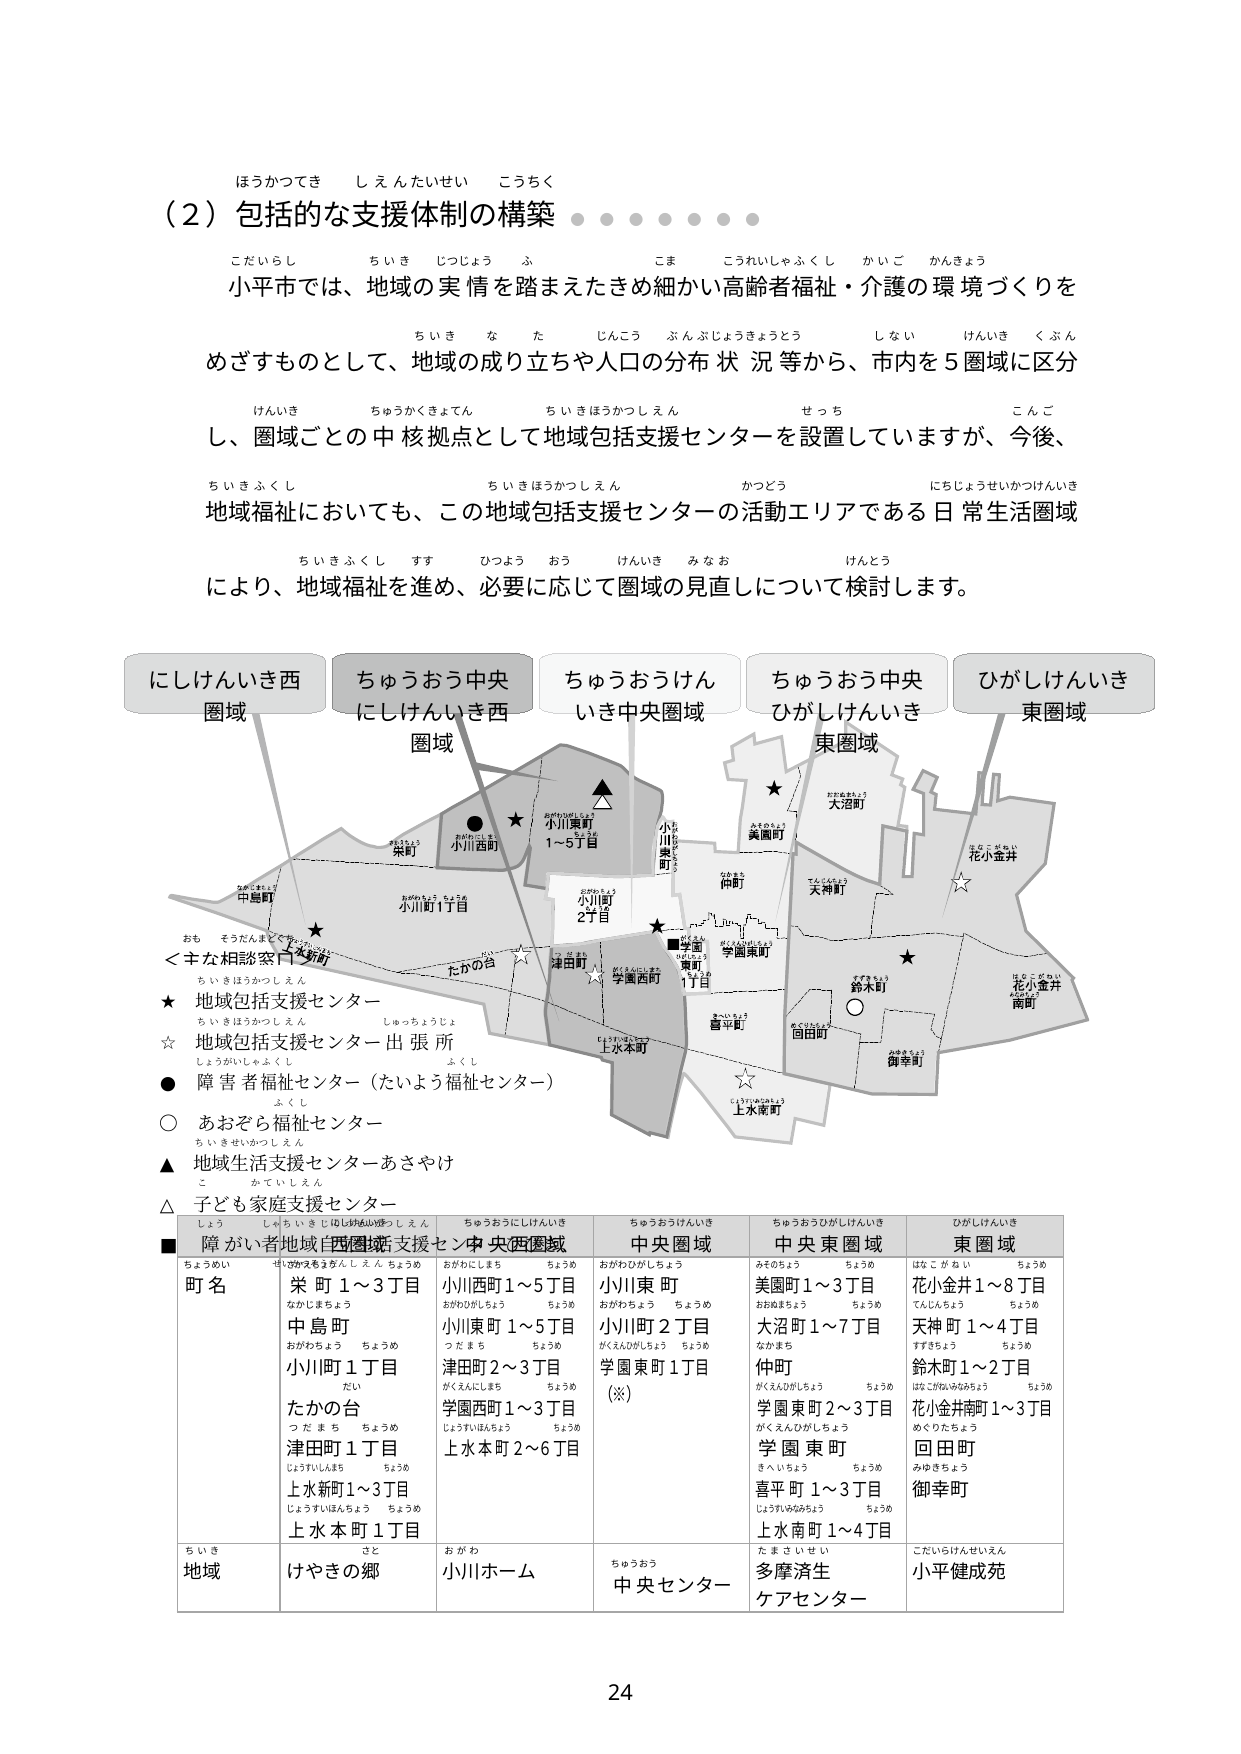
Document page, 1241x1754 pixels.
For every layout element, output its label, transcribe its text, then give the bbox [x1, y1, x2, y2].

table_header [750, 1216, 906, 1256]
table_cell ２ １（※） [594, 1258, 749, 1542]
text では、のをまえたきめかい・のづくりをめざすものとして、のりちやのから、を５にし、ごとのとしてセンターをしていますが、、においても、このセンターのエリアであるにより、をめ、にじてのしについてします。 [206, 239, 1078, 614]
table_header [594, 1216, 749, 1256]
table_header [437, 1216, 593, 1256]
table_cell [178, 1258, 279, 1542]
table_cell １～３ １ たかの １ １～３ １ [281, 1258, 436, 1542]
table_cell １～５ １～５ ２～３ １～３ ２～６ [437, 1258, 593, 1542]
table_cell センター [178, 1544, 279, 1611]
table_cell １～８ １～４ １～２ １～３ [907, 1258, 1063, 1542]
subtitle （２）なの ● ● ● ● ● ● ● [118, 164, 1122, 239]
table_cell けやきの [281, 1544, 436, 1611]
table_cell [907, 1544, 1063, 1611]
table_header [907, 1216, 1063, 1256]
table_header [178, 1216, 279, 1256]
table_cell ケアセンター [750, 1544, 906, 1611]
table_header [281, 1216, 436, 1256]
table_cell ホーム [437, 1544, 593, 1611]
table_cell １～３ １～７ ２～３ １～３ １～４ [750, 1258, 906, 1542]
table_cell センター （） [594, 1544, 749, 1611]
